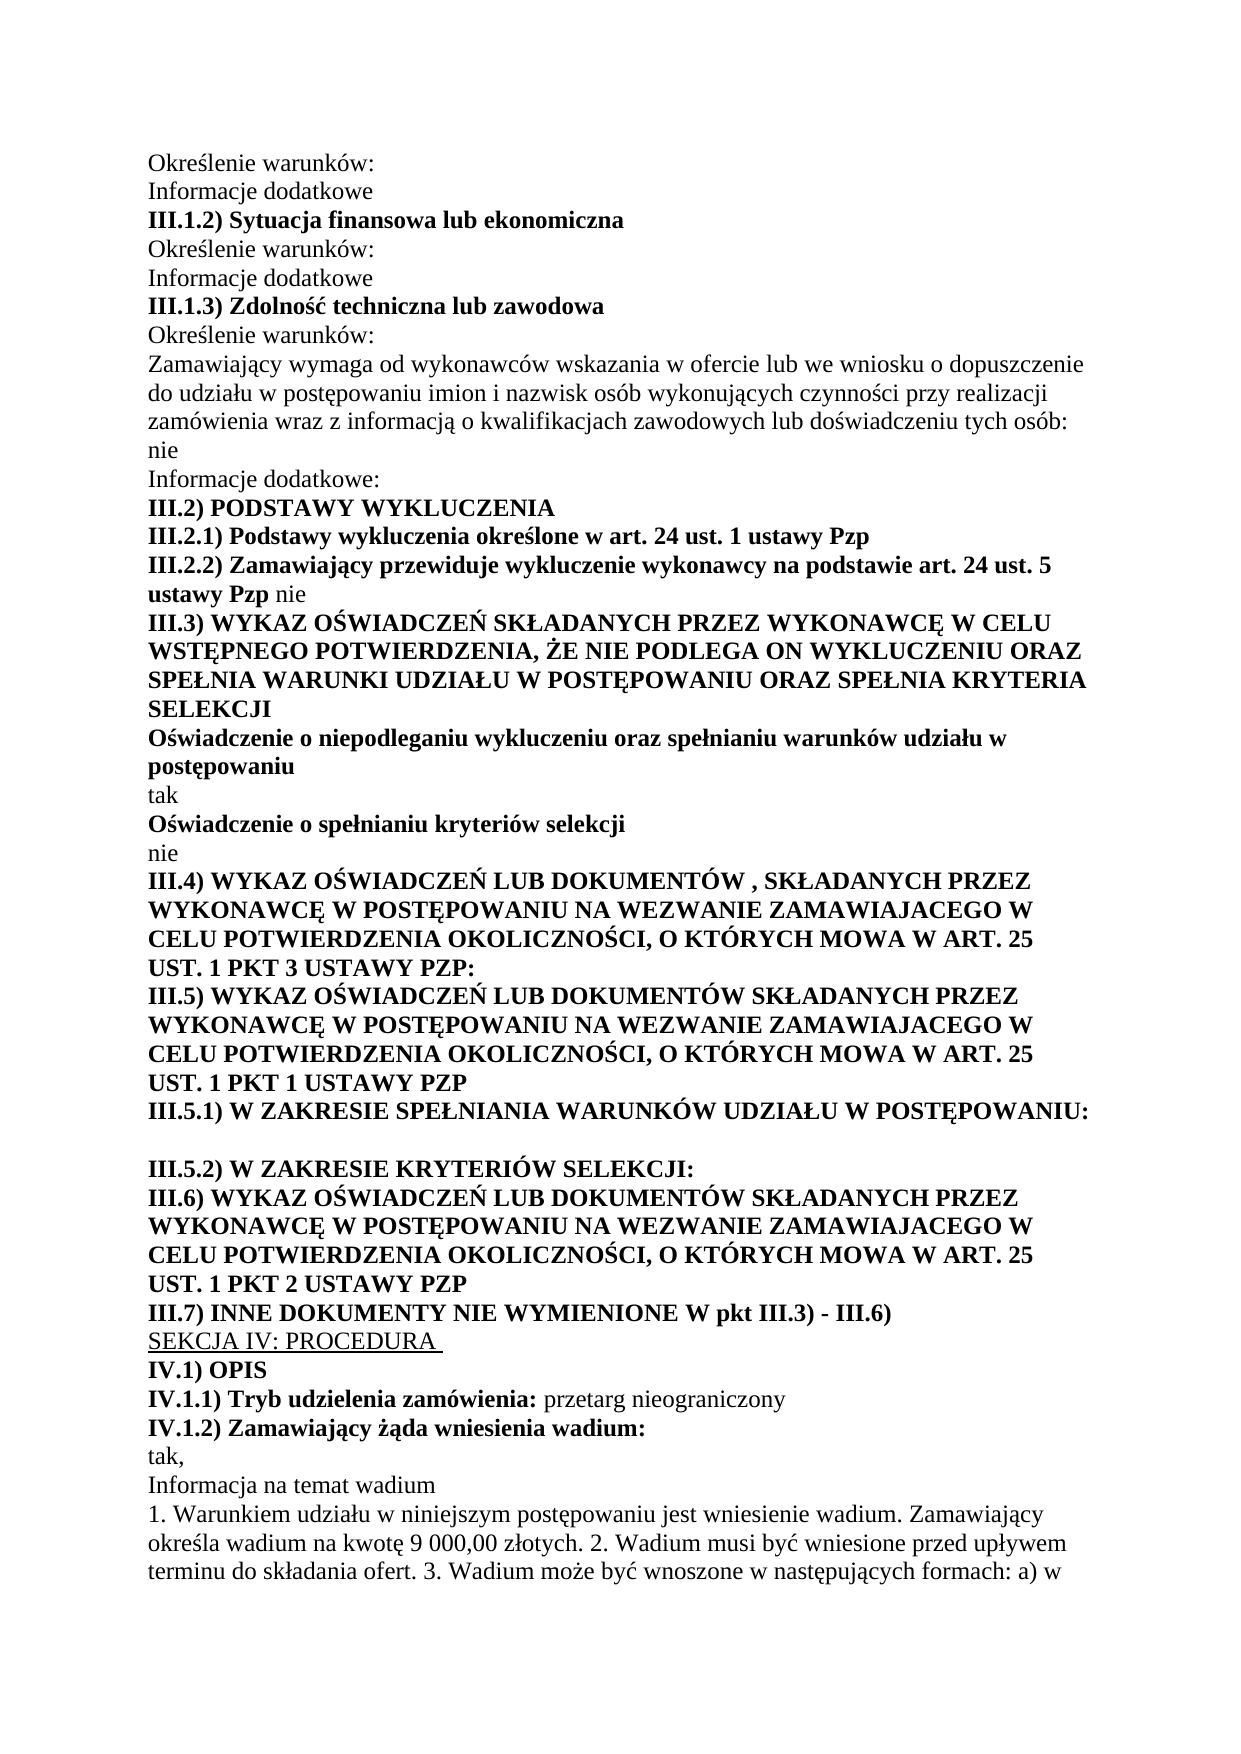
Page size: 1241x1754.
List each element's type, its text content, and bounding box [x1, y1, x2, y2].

text III.3) WYKAZ OŚWIADCZEŃ SKŁADANYCH PRZEZ WYKONAWCĘ W CELU WSTĘPNEGO POTWIERDZENIA, ŻE NIE PODLEGA ON WYKLUCZENIU ORAZ SPEŁNIA WARUNKI UDZIAŁU W POSTĘPOWANIU ORAZ SPEŁNIA KRYTERIA SELEKCJI [148, 608, 1093, 723]
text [148, 148, 1093, 493]
text III.5) WYKAZ OŚWIADCZEŃ LUB DOKUMENTÓW SKŁADANYCH PRZEZ WYKONAWCĘ W POSTĘPOWANIU NA WEZWANIE ZAMAWIAJACEGO W CELU POTWIERDZENIA OKOLICZNOŚCI, O KTÓRYCH MOWA W ART. 25 UST. 1 PKT 1 USTAWY PZP [148, 981, 1093, 1096]
text III.7) INNE DOKUMENTY NIE WYMIENIONE W pkt III.3) - III.6) [148, 1298, 1093, 1326]
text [148, 1441, 1093, 1585]
text IV.1) OPIS IV.1.1) Tryb udzielenia zamówienia: przetarg nieograniczony IV.1.2) Zamawiający żąda wniesienia wadium: [148, 1355, 1093, 1441]
text SEKCJA IV: PROCEDURA [148, 1326, 1093, 1355]
text III.6) WYKAZ OŚWIADCZEŃ LUB DOKUMENTÓW SKŁADANYCH PRZEZ WYKONAWCĘ W POSTĘPOWANIU NA WEZWANIE ZAMAWIAJACEGO W CELU POTWIERDZENIA OKOLICZNOŚCI, O KTÓRYCH MOWA W ART. 25 UST. 1 PKT 2 USTAWY PZP [148, 1183, 1093, 1298]
text III.5.1) W ZAKRESIE SPEŁNIANIA WARUNKÓW UDZIAŁU W POSTĘPOWANIU: III.5.2) W ZAKRESIE KRYTERIÓW SELEKCJI: [148, 1096, 1093, 1183]
text III.2.1) Podstawy wykluczenia określone w art. 24 ust. 1 ustawy Pzp III.2.2) Zamawiający przewiduje wykluczenie wykonawcy na podstawie art. 24 ust. 5 ustawy Pzp nie [148, 521, 1093, 608]
text III.4) WYKAZ OŚWIADCZEŃ LUB DOKUMENTÓW , SKŁADANYCH PRZEZ WYKONAWCĘ W POSTĘPOWANIU NA WEZWANIE ZAMAWIAJACEGO W CELU POTWIERDZENIA OKOLICZNOŚCI, O KTÓRYCH MOWA W ART. 25 UST. 1 PKT 3 USTAWY PZP: [148, 866, 1093, 981]
text Oświadczenie o niepodleganiu wykluczeniu oraz spełnianiu warunków udziału w postępowaniu tak Oświadczenie o spełnianiu kryteriów selekcji nie [148, 723, 1093, 866]
text III.2) PODSTAWY WYKLUCZENIA [148, 493, 1093, 521]
